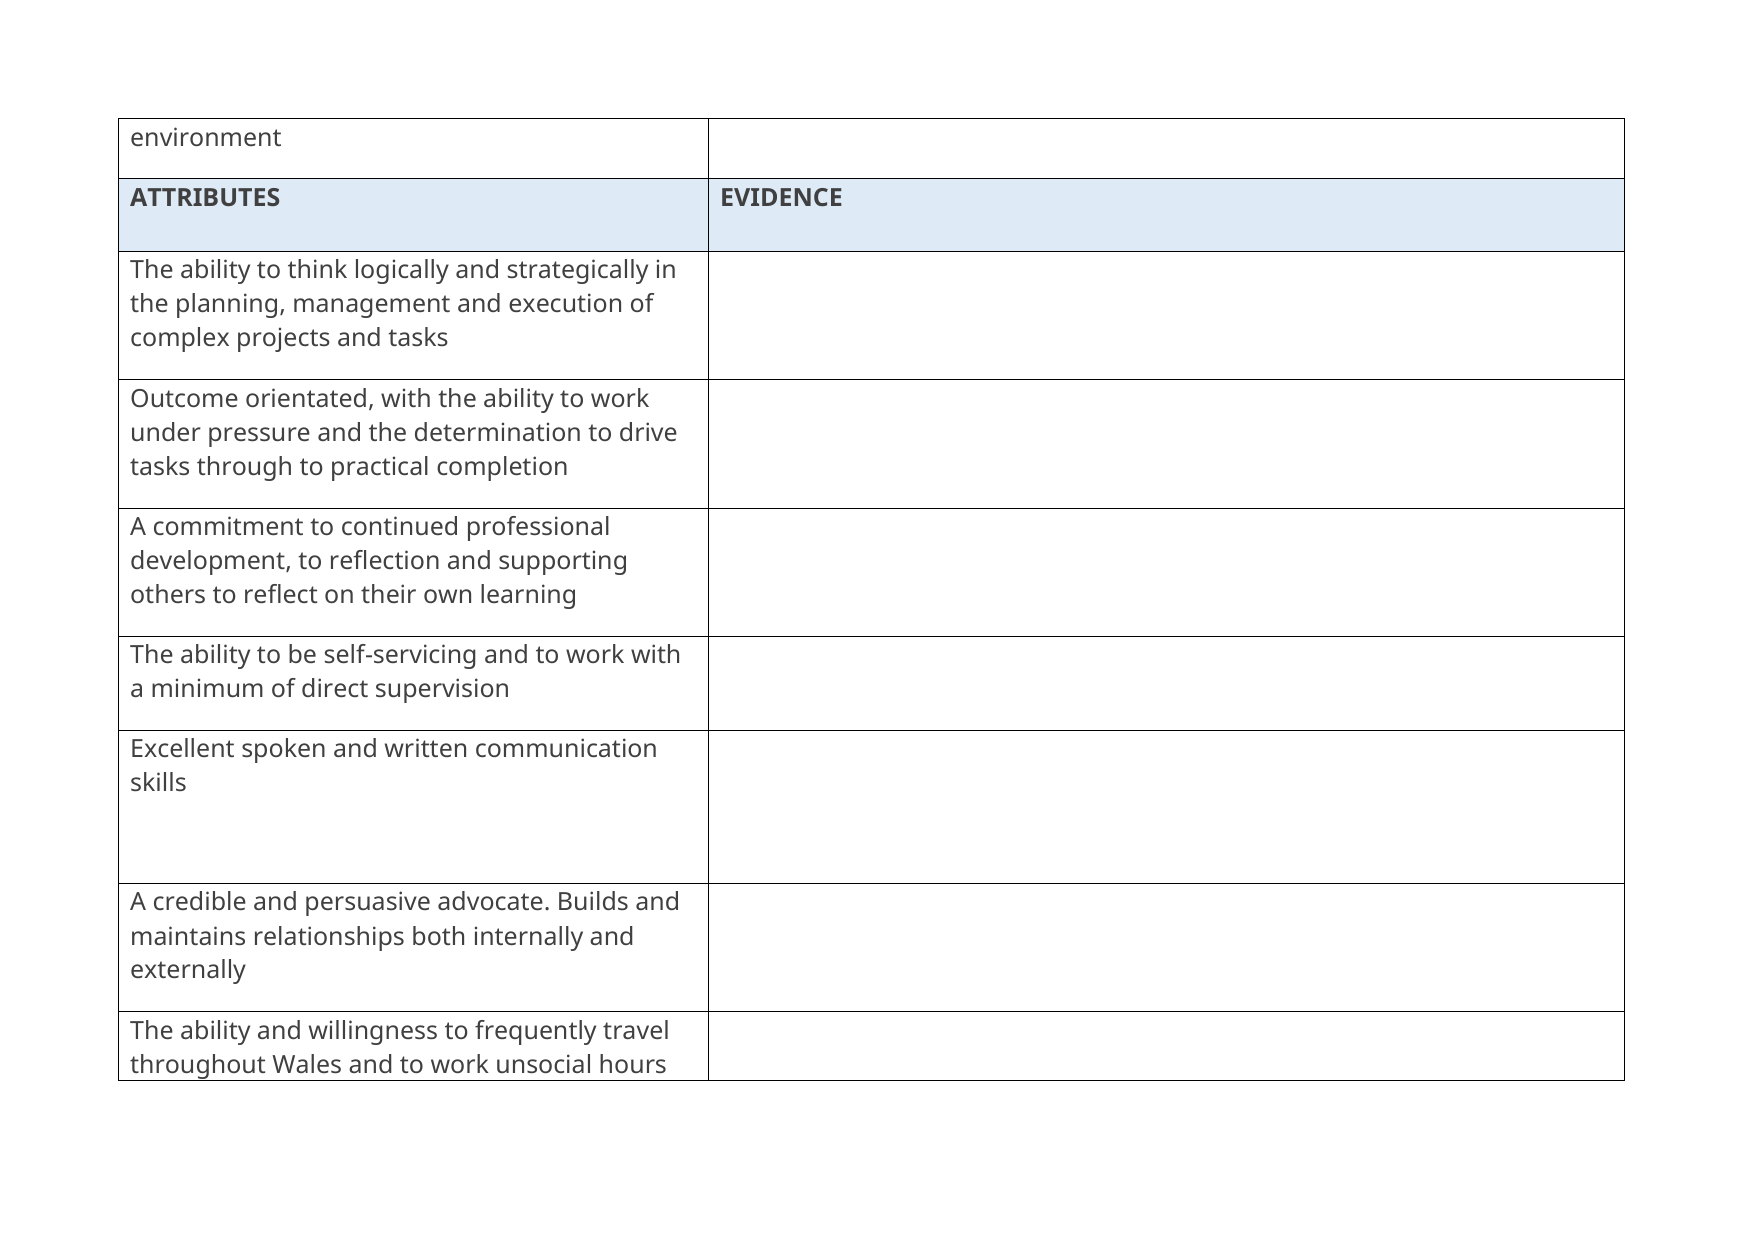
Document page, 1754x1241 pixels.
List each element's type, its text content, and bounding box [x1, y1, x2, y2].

table_cell Outcome orientated, with the ability to work under pressure and the determination to drive tasks through to practical completion [119, 380, 708, 507]
table_cell [709, 637, 1624, 730]
table_cell EVIDENCE [709, 179, 1624, 251]
table_cell The ability to think logically and strategically in the planning, management and execution of complex projects and tasks [119, 252, 708, 379]
table_cell Excellent spoken and written communication skills [119, 731, 708, 883]
table_cell [709, 119, 1624, 178]
table_cell [709, 252, 1624, 379]
table_cell [709, 731, 1624, 883]
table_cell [119, 119, 708, 178]
table_cell [709, 509, 1624, 636]
table_cell ATTRIBUTES [119, 179, 708, 251]
table_cell [709, 380, 1624, 507]
table_cell A commitment to continued professional development, to reflection and supporting others to reflect on their own learning [119, 509, 708, 636]
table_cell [119, 1012, 708, 1080]
table_cell The ability to be self-servicing and to work with a minimum of direct supervision [119, 637, 708, 730]
table_cell A credible and persuasive advocate. Builds and maintains relationships both internally and externally [119, 884, 708, 1011]
table_cell [709, 1012, 1624, 1080]
table_cell [709, 884, 1624, 1011]
